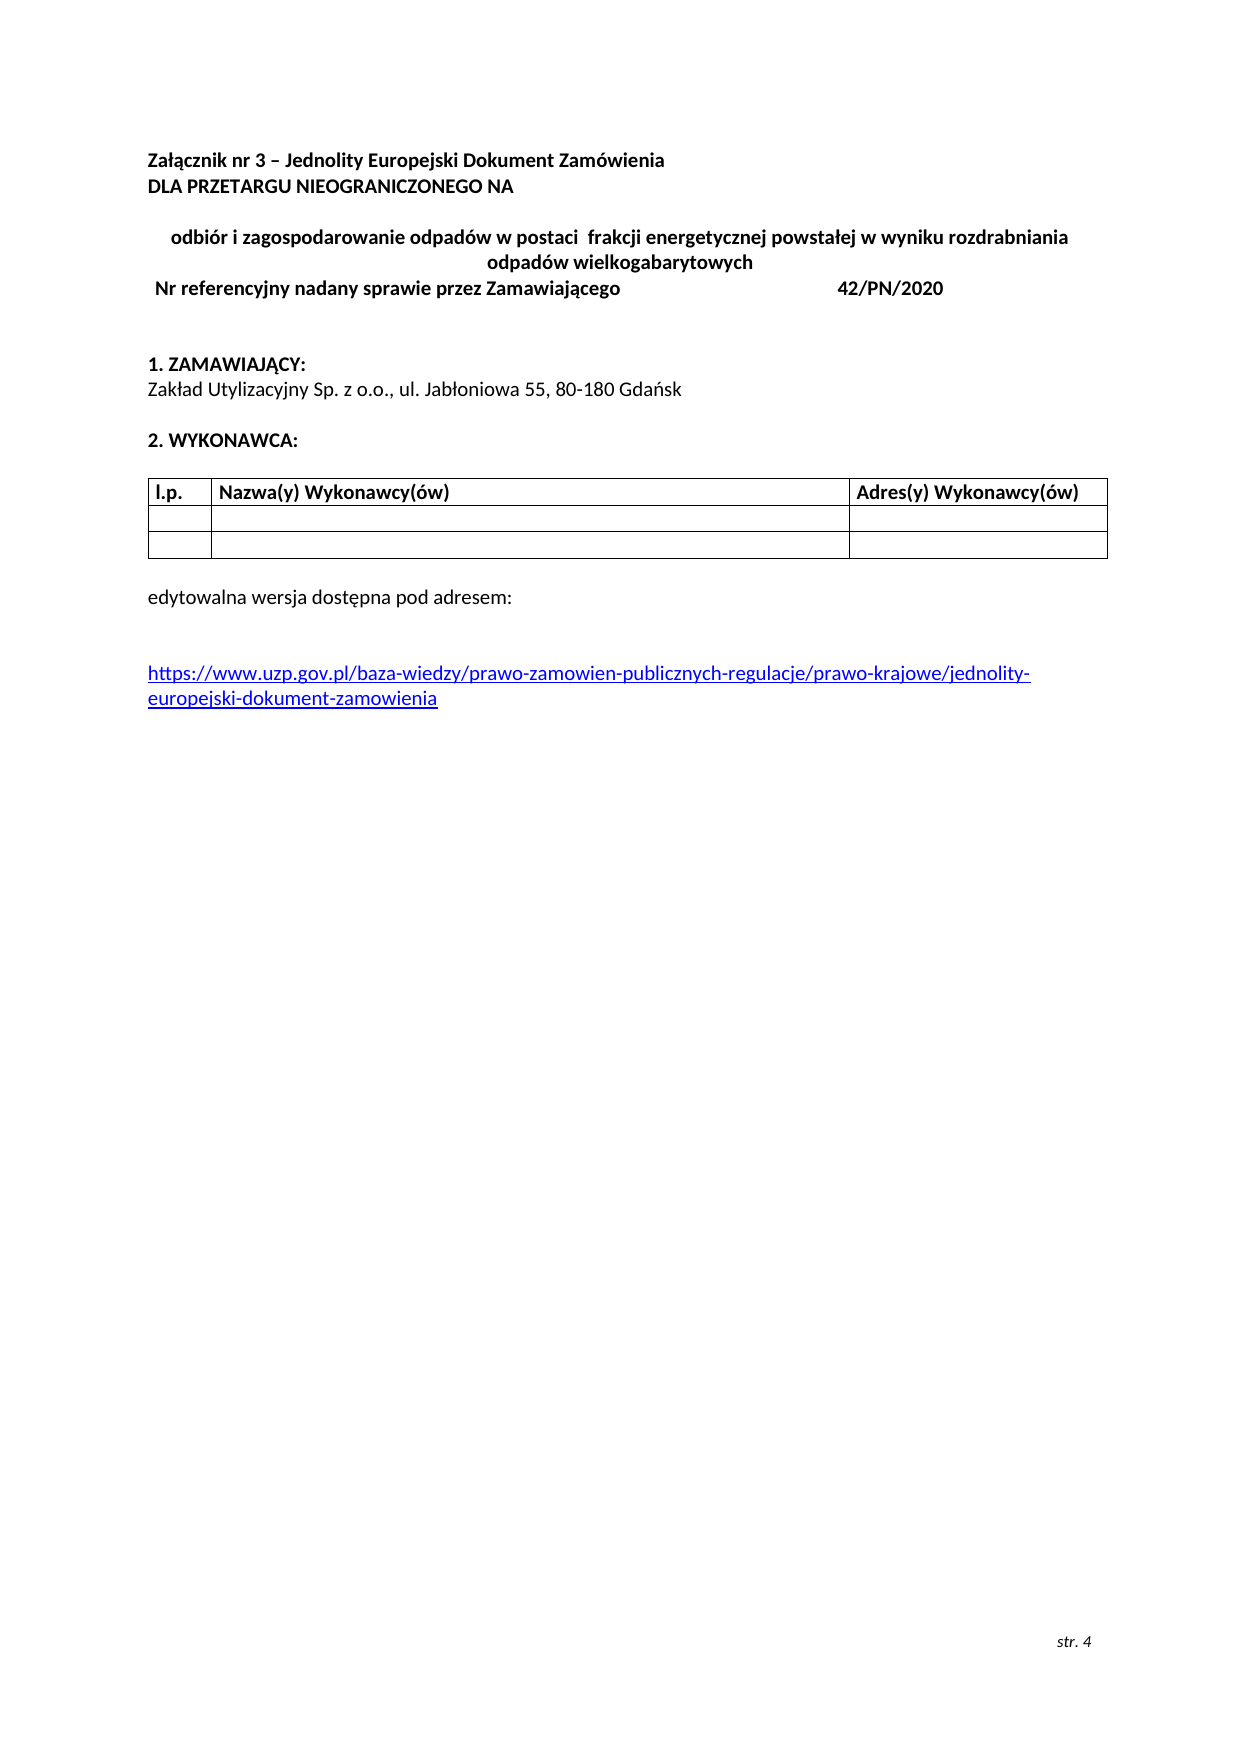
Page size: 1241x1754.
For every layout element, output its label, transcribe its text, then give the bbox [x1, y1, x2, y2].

text Zakład Utylizacyjny Sp. z o.o., ul. Jabłoniowa 55, 80-180 Gdańsk [148, 376, 1093, 402]
table_cell [850, 532, 1107, 557]
text DLA PRZETARGU NIEOGRANICZONEGO NA [148, 173, 1093, 198]
text 1. ZAMAWIAJĄCY: [148, 351, 1093, 376]
table_cell [149, 532, 211, 557]
text Załącznik nr 3 – Jednolity Europejski Dokument Zamówienia [148, 148, 1093, 173]
text edytowalna wersja dostępna pod adresem: [148, 584, 1093, 609]
table_header l.p. [149, 479, 211, 504]
table_header 42/PN/2020 [830, 275, 1092, 300]
table_header Nazwa(y) Wykonawcy(ów) [212, 479, 849, 504]
table_cell [212, 506, 849, 531]
list 2. WYKONAWCA: [148, 427, 1093, 453]
table_header Adres(y) Wykonawcy(ów) [850, 479, 1107, 504]
table_cell [212, 532, 849, 557]
table_cell [850, 506, 1107, 531]
table_cell [149, 506, 211, 531]
text https://www.uzp.gov.pl/baza-wiedzy/prawo-zamowien-publicznych-regulacje/prawo-krajowe/jednolity-europejski-dokument-zamowienia [148, 660, 1093, 711]
text odbiór i zagospodarowanie odpadów w postaci frakcji energetycznej powstałej w wyniku rozdrabniania odpadów wielkogabarytowych [148, 224, 1093, 275]
table_header Nr referencyjny nadany sprawie przez Zamawiającego [148, 275, 830, 300]
